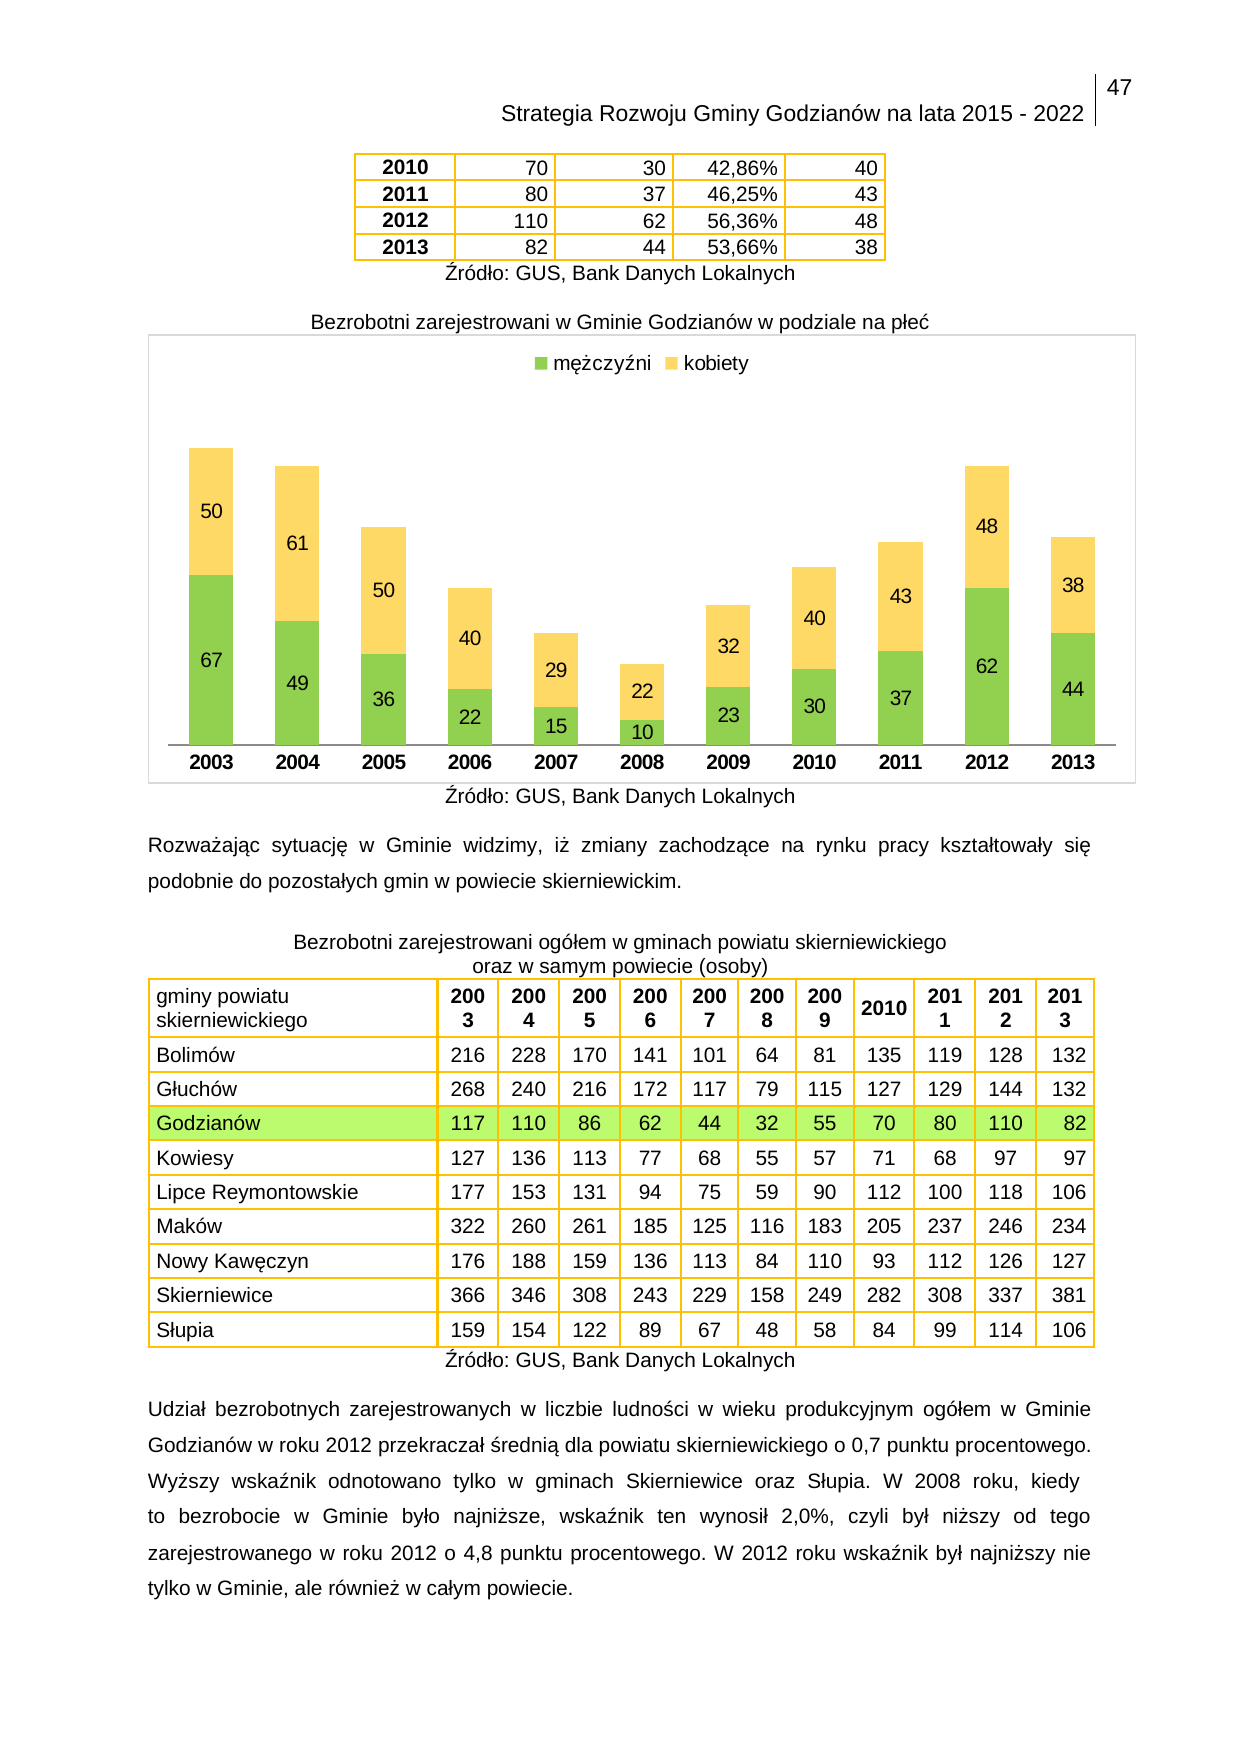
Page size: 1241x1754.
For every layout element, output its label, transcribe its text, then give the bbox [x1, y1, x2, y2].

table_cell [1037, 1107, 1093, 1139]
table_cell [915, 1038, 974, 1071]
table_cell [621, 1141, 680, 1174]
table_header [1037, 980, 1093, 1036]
text Udział bezrobotnych zarejestrowanych w liczbie ludności w wieku produkcyjnym ogółem w Gminie Godzianów w roku 2012 przekraczał średnią dla powiatu skierniewickiego o 0,7 punktu procentowego. Wyższy wskaźnik odnotowano tylko w gminach Skierniewice oraz Słupia. W 2008 roku, kiedy to bezrobocie w Gminie było najniższe, wskaźnik ten wynosił 2,0%, czyli był niższy od tego zarejestrowanego w roku 2012 o 4,8 punktu procentowego. W 2012 roku wskaźnik był najniższy nie tylko w Gminie, ale również w całym powiecie. [148, 1397, 1093, 1600]
text Źródło: GUS, Bank Danych Lokalnych [148, 261, 1093, 285]
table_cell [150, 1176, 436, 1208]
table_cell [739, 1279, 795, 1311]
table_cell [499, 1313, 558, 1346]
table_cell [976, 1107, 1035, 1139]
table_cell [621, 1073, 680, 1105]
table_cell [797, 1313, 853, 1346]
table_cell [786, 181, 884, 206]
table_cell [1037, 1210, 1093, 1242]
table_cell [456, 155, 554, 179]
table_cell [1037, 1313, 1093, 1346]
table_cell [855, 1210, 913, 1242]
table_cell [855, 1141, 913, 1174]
text Źródło: GUS, Bank Danych Lokalnych [148, 784, 1093, 808]
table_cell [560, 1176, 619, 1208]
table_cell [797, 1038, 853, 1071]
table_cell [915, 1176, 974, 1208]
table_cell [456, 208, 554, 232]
text Źródło: GUS, Bank Danych Lokalnych [148, 1348, 1093, 1372]
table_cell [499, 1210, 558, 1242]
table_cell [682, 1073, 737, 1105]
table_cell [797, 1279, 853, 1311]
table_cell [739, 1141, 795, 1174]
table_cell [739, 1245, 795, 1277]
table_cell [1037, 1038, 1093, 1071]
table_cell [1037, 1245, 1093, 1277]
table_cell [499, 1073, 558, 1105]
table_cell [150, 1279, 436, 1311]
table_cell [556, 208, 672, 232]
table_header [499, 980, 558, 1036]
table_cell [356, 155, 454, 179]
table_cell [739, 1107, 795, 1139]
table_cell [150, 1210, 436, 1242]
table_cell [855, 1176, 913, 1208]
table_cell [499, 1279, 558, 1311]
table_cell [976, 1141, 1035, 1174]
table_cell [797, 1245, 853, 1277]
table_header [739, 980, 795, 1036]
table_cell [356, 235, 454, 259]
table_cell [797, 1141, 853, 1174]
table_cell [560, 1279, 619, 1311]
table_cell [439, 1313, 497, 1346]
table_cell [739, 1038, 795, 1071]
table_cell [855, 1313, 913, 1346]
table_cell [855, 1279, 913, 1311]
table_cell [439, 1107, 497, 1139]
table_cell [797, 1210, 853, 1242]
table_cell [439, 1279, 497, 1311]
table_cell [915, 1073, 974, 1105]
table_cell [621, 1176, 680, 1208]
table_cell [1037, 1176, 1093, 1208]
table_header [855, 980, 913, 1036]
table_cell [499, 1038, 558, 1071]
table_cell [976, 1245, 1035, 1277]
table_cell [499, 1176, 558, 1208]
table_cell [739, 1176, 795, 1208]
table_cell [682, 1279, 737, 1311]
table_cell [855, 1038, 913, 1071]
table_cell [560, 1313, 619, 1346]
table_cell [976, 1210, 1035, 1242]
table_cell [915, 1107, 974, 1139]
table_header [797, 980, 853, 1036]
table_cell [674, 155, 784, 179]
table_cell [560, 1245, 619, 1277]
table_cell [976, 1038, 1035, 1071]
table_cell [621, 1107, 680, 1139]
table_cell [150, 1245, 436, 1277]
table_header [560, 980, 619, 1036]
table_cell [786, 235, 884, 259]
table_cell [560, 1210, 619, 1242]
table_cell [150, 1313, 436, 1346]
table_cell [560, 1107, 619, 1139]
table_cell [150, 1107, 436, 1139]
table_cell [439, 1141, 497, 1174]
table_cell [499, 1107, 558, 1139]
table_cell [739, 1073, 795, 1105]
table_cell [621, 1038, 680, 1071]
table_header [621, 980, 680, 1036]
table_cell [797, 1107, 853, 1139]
text Rozważając sytuację w Gminie widzimy, iż zmiany zachodzące na rynku pracy kształtowały się podobnie do pozostałych gmin w powiecie skierniewickim. [148, 833, 1093, 893]
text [148, 310, 1093, 334]
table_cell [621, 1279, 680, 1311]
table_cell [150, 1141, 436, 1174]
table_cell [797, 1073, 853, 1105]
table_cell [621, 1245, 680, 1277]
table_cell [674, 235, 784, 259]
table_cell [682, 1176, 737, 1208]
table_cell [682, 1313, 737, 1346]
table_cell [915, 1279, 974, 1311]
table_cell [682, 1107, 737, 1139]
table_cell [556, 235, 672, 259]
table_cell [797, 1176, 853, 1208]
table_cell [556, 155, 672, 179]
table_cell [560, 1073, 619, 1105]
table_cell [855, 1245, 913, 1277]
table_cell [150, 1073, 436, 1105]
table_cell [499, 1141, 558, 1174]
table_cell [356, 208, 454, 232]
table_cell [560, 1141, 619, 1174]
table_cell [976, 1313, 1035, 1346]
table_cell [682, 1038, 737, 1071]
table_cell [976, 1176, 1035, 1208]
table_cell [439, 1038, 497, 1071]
text Bezrobotni zarejestrowani ogółem w gminach powiatu skierniewickiego oraz w samym powiecie (osoby) [148, 930, 1093, 978]
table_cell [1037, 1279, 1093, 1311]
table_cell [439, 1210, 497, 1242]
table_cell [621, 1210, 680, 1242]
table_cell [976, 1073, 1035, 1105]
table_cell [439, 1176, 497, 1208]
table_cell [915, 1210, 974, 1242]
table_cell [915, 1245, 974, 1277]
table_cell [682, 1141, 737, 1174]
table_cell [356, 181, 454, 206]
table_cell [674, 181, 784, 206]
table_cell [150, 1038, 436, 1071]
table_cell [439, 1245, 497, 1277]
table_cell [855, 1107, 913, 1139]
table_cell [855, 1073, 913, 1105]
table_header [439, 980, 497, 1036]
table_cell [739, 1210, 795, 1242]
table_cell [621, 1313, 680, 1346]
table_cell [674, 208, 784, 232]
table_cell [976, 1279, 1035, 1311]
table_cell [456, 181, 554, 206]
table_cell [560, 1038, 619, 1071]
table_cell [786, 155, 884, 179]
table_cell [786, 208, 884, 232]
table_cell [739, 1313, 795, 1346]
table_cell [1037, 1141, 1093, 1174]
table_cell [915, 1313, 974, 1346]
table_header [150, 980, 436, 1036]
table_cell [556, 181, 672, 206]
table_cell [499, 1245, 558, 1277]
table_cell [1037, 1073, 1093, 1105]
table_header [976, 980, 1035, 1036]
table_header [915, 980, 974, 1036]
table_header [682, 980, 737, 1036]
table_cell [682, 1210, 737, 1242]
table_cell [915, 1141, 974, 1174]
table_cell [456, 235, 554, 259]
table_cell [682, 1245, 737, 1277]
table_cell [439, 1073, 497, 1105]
